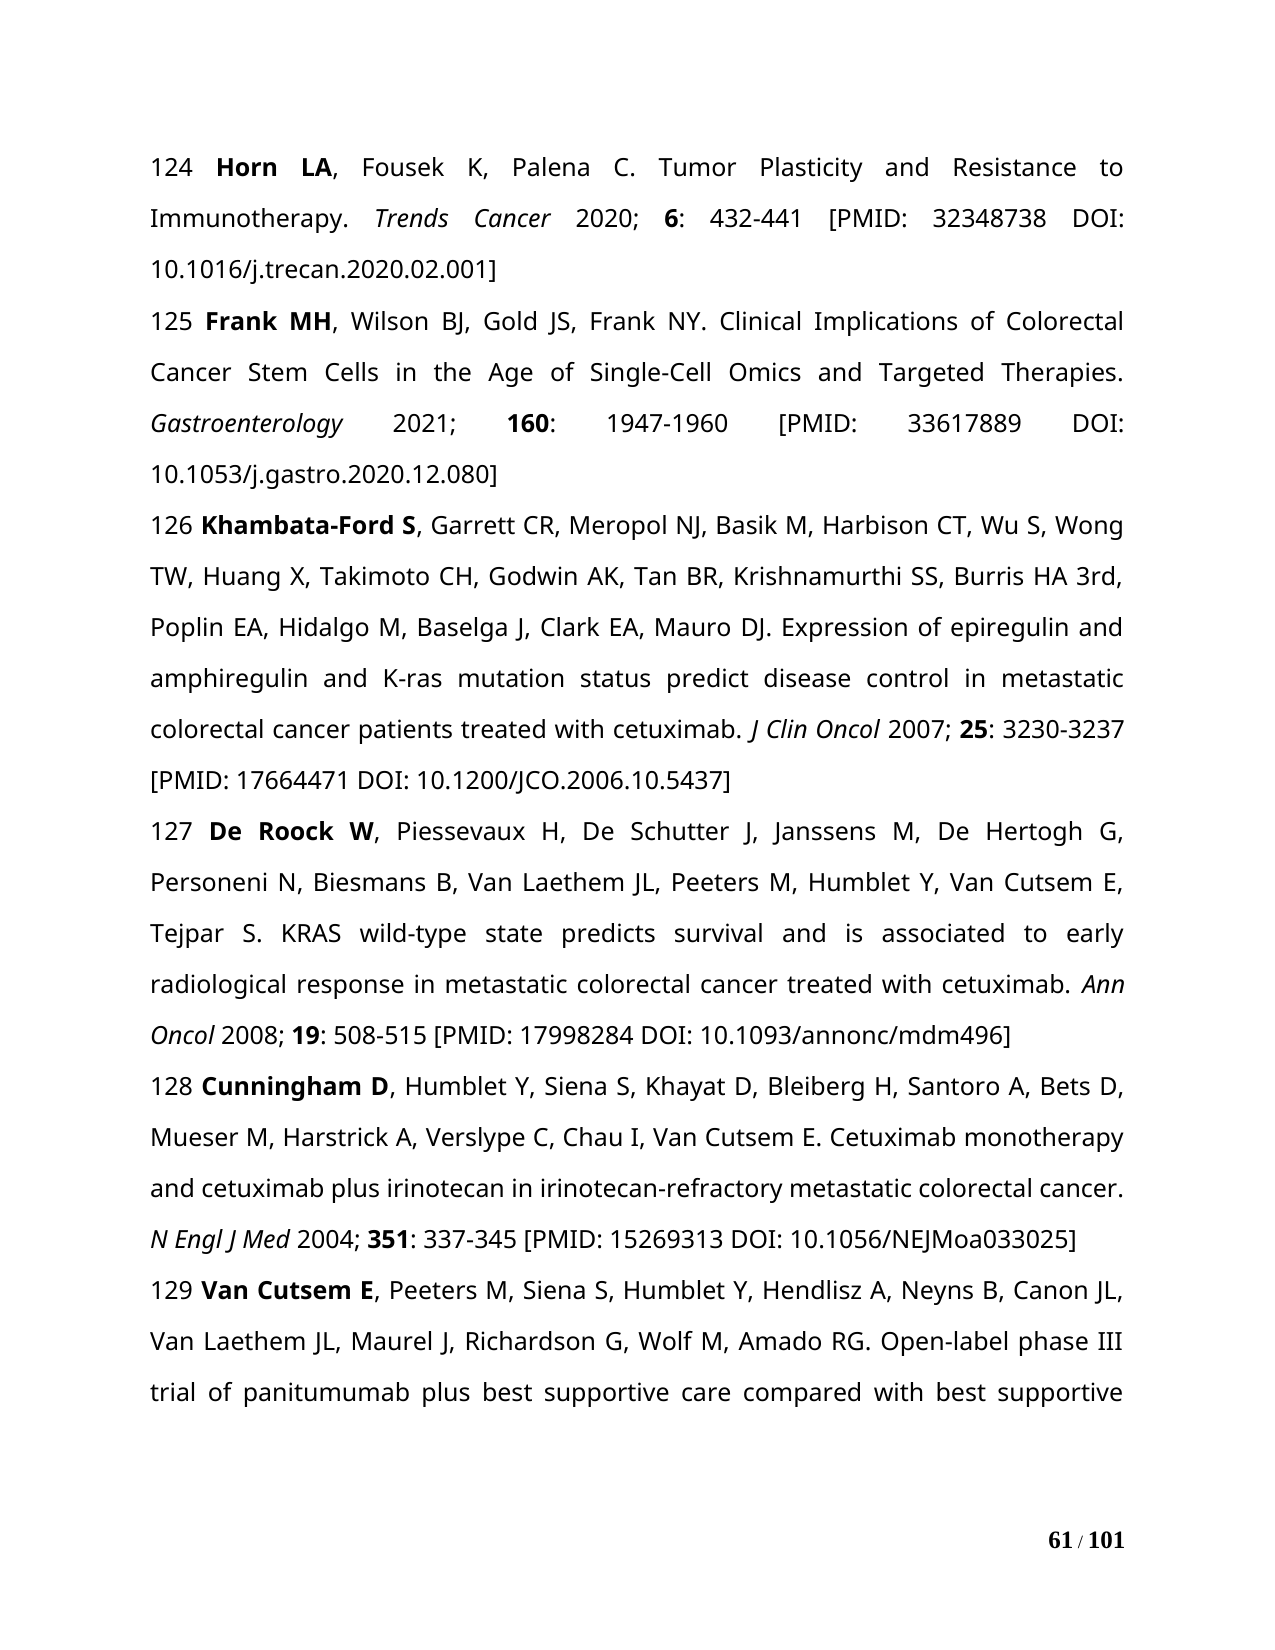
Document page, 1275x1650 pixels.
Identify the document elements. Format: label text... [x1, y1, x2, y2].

text 128 Cunningham D, Humblet Y, Siena S, Khayat D, Bleiberg H, Santoro A, Bets D, Mueser M, Harstrick A, Verslype C, Chau I, Van Cutsem E. Cetuximab monotherapy and cetuximab plus irinotecan in irinotecan-refractory metastatic colorectal cancer. N Engl J Med 2004; 351: 337-345 [PMID: 15269313 DOI: 10.1056/NEJMoa033025] [150, 1069, 1125, 1256]
text 127 De Roock W, Piessevaux H, De Schutter J, Janssens M, De Hertogh G, Personeni N, Biesmans B, Van Laethem JL, Peeters M, Humblet Y, Van Cutsem E, Tejpar S. KRAS wild-type state predicts survival and is associated to early radiological response in metastatic colorectal cancer treated with cetuximab. Ann Oncol 2008; 19: 508-515 [PMID: 17998284 DOI: 10.1093/annonc/mdm496] [150, 813, 1125, 1052]
text 124 Horn LA, Fousek K, Palena C. Tumor Plasticity and Resistance to Immunotherapy. Trends Cancer 2020; 6: 432-441 [PMID: 32348738 DOI: 10.1016/j.trecan.2020.02.001] [150, 150, 1125, 286]
text 125 Frank MH, Wilson BJ, Gold JS, Frank NY. Clinical Implications of Colorectal Cancer Stem Cells in the Age of Single-Cell Omics and Targeted Therapies. Gastroenterology 2021; 160: 1947-1960 [PMID: 33617889 DOI: 10.1053/j.gastro.2020.12.080] [150, 303, 1125, 490]
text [150, 1273, 1125, 1409]
text 126 Khambata-Ford S, Garrett CR, Meropol NJ, Basik M, Harbison CT, Wu S, Wong TW, Huang X, Takimoto CH, Godwin AK, Tan BR, Krishnamurthi SS, Burris HA 3rd, Poplin EA, Hidalgo M, Baselga J, Clark EA, Mauro DJ. Expression of epiregulin and amphiregulin and K-ras mutation status predict disease control in metastatic colorectal cancer patients treated with cetuximab. J Clin Oncol 2007; 25: 3230-3237 [PMID: 17664471 DOI: 10.1200/JCO.2006.10.5437] [150, 507, 1125, 797]
